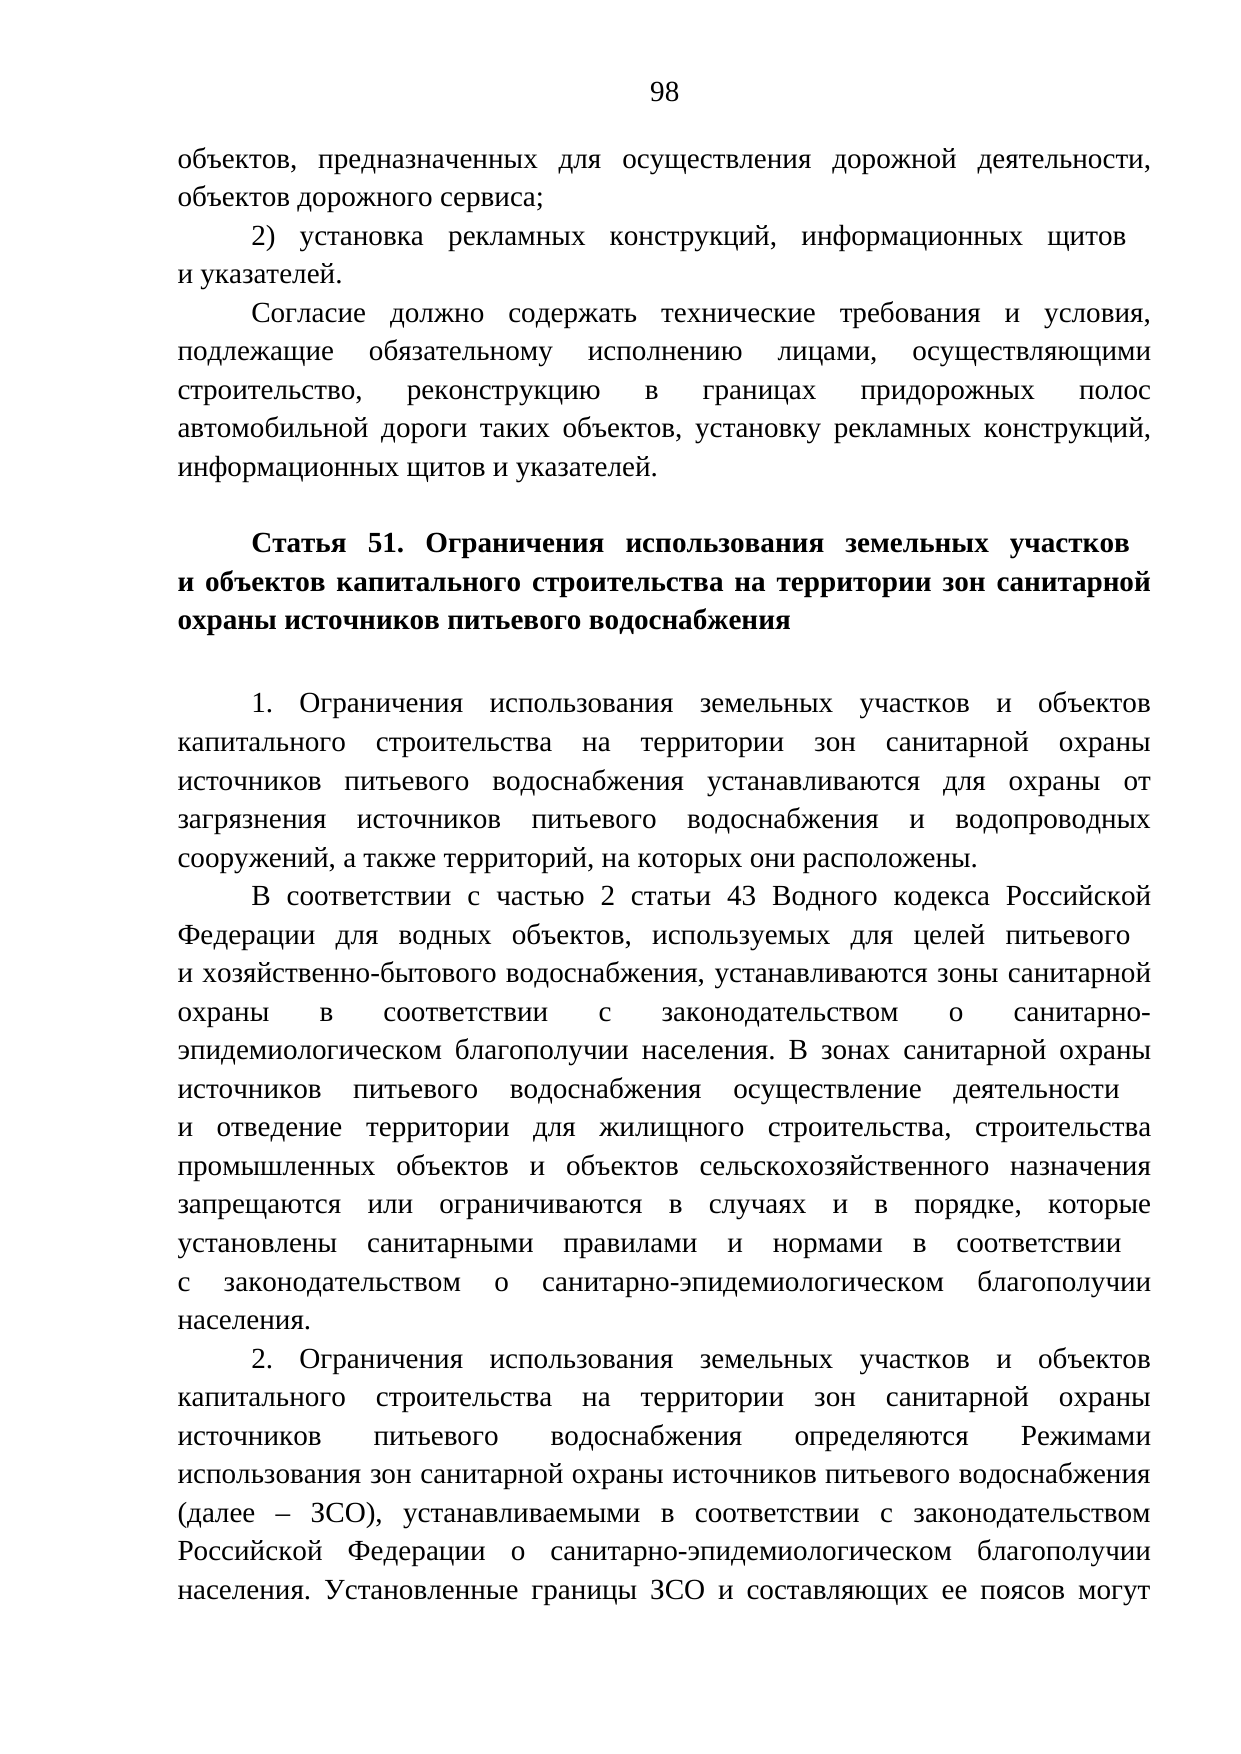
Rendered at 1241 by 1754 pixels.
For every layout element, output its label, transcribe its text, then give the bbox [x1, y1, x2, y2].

text В соответствии с частью 2 статьи 43 Водного кодекса Российской Федерации для водных объектов, используемых для целей питьевого и хозяйственно-бытового водоснабжения, устанавливаются зоны санитарной охраны в соответствии с законодательством о санитарно-эпидемиологическом благополучии населения. В зонах санитарной охраны источников питьевого водоснабжения осуществление деятельности и отведение территории для жилищного строительства, строительства промышленных объектов и объектов сельскохозяйственного назначения запрещаются или ограничиваются в случаях и в порядке, которые установлены санитарными правилами и нормами в соответствии с законодательством о санитарно-эпидемиологическом благополучии населения. [177, 878, 1152, 1336]
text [177, 141, 1152, 213]
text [177, 1341, 1152, 1606]
text 2) установка рекламных конструкций, информационных щитов и указателей. [177, 218, 1152, 290]
text Согласие должно содержать технические требования и условия, подлежащие обязательному исполнению лицами, осуществляющими строительство, реконструкцию в границах придорожных полос автомобильной дороги таких объектов, установку рекламных конструкций, информационных щитов и указателей. [177, 295, 1152, 483]
text 1. Ограничения использования земельных участков и объектов капитального строительства на территории зон санитарной охраны источников питьевого водоснабжения устанавливаются для охраны от загрязнения источников питьевого водоснабжения и водопроводных сооружений, а также территорий, на которых они расположены. [177, 686, 1152, 873]
list Статья 51. Ограничения использования земельных участков и объектов капитального строительства на территории зон санитарной охраны источников питьевого водоснабжения [177, 525, 1152, 636]
